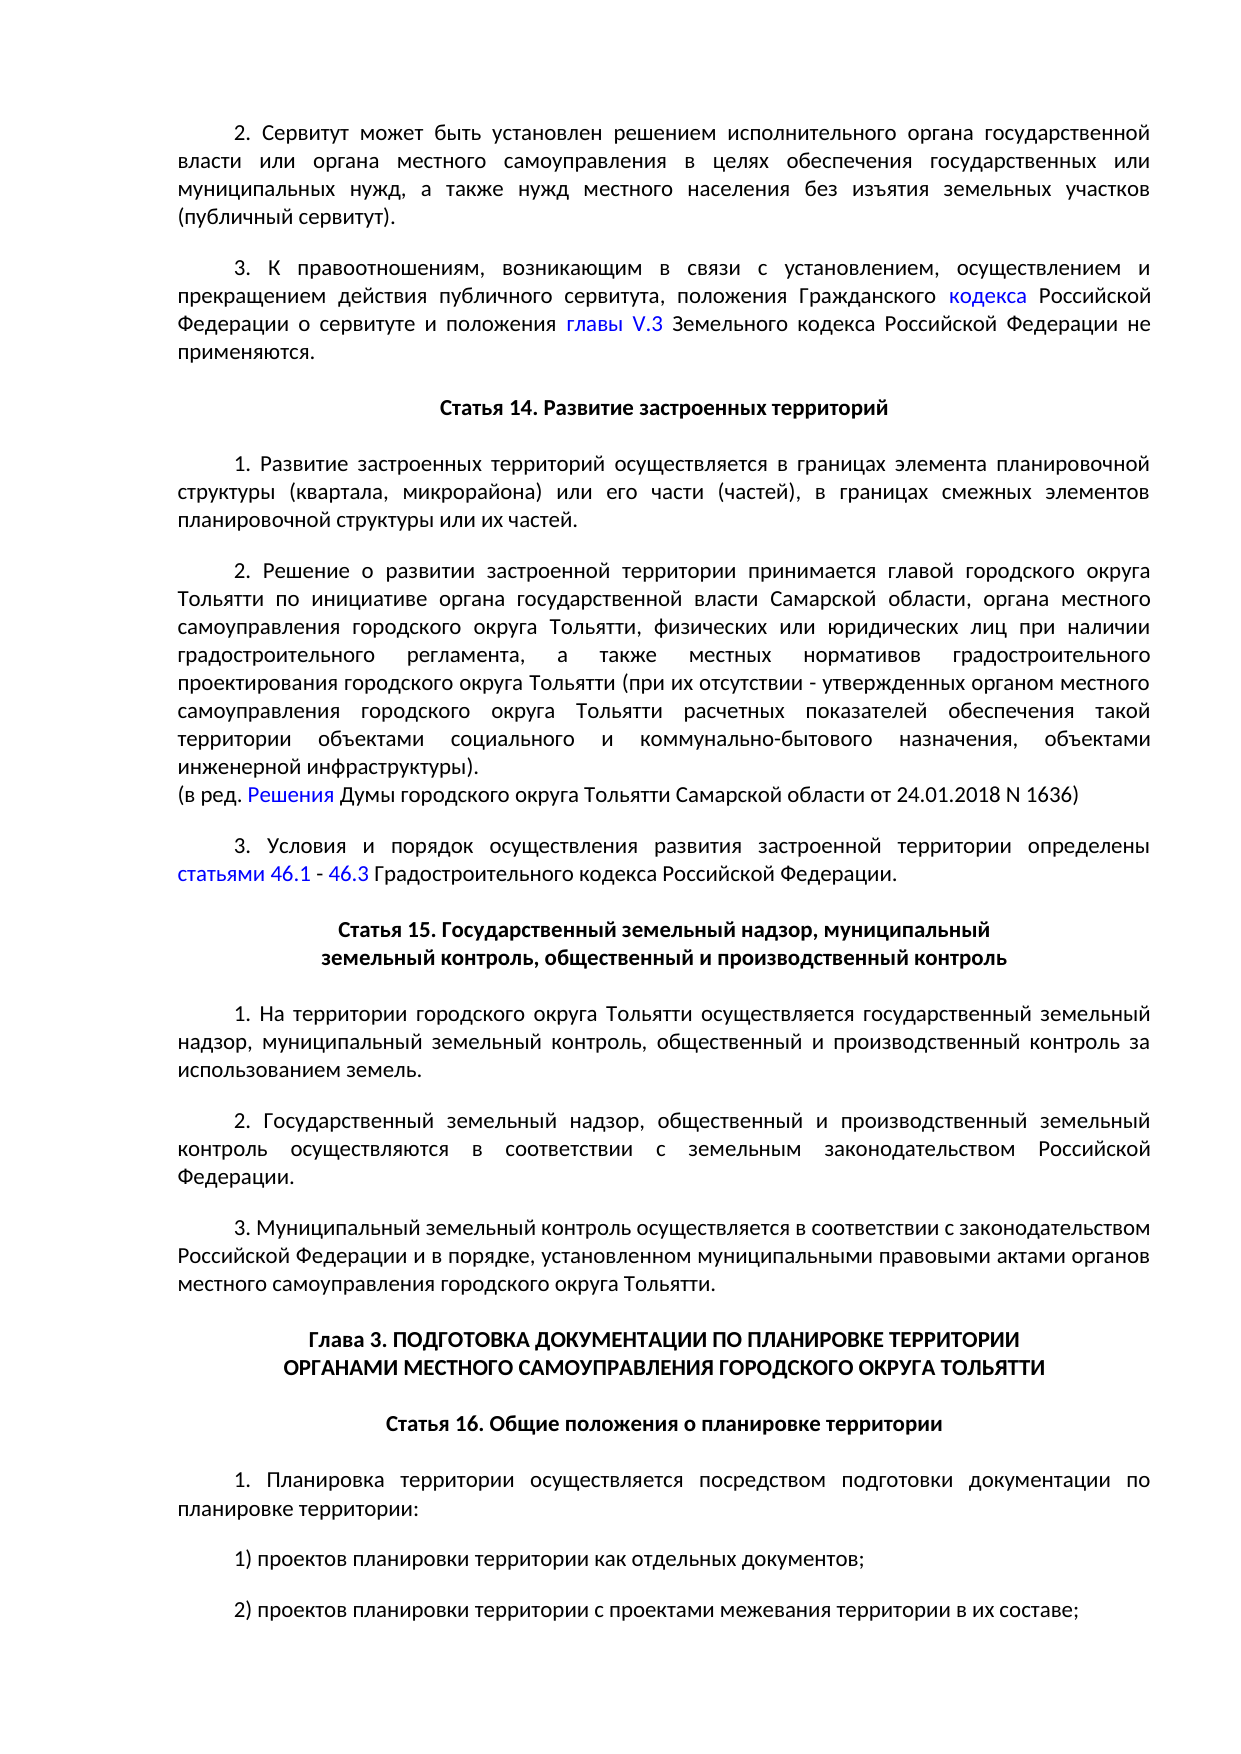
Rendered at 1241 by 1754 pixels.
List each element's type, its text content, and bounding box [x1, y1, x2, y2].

text 1. На территории городского округа Тольятти осуществляется государственный земельный надзор, муниципальный земельный контроль, общественный и производственный контроль за использованием земель. [177, 999, 1152, 1083]
title Глава 3. ПОДГОТОВКА ДОКУМЕНТАЦИИ ПО ПЛАНИРОВКЕ ТЕРРИТОРИИ [177, 1326, 1152, 1353]
text 1. Планировка территории осуществляется посредством подготовки документации по планировке территории: [177, 1466, 1152, 1522]
title земельный контроль, общественный и производственный контроль [177, 943, 1152, 971]
text 2) проектов планировки территории с проектами межевания территории в их составе; [177, 1596, 1152, 1623]
text 3. Муниципальный земельный контроль осуществляется в соответствии с законодательством Российской Федерации и в порядке, установленном муниципальными правовыми актами органов местного самоуправления городского округа Тольятти. [177, 1213, 1152, 1297]
title ОРГАНАМИ МЕСТНОГО САМОУПРАВЛЕНИЯ ГОРОДСКОГО ОКРУГА ТОЛЬЯТТИ [177, 1353, 1152, 1382]
text 2. Государственный земельный надзор, общественный и производственный земельный контроль осуществляются в соответствии с земельным законодательством Российской Федерации. [177, 1106, 1152, 1191]
text 2. Сервитут может быть установлен решением исполнительного органа государственной власти или органа местного самоуправления в целях обеспечения государственных или муниципальных нужд, а также нужд местного населения без изъятия земельных участков (публичный сервитут). [177, 118, 1152, 230]
text 1) проектов планировки территории как отдельных документов; [177, 1544, 1152, 1573]
text 1. Развитие застроенных территорий осуществляется в границах элемента планировочной структуры (квартала, микрорайона) или его части (частей), в границах смежных элементов планировочной структуры или их частей. [177, 449, 1152, 533]
text 3. Условия и порядок осуществления развития застроенной территории определены статьями 46.1 - 46.3 Градостроительного кодекса Российской Федерации. [177, 831, 1152, 887]
title Статья 14. Развитие застроенных территорий [177, 393, 1152, 421]
title Статья 16. Общие положения о планировке территории [177, 1409, 1152, 1438]
text (в ред. Решения Думы городского округа Тольятти Самарской области от 24.01.2018 N 1636) [177, 780, 1152, 808]
text 2. Решение о развитии застроенной территории принимается главой городского округа Тольятти по инициативе органа государственной власти Самарской области, органа местного самоуправления городского округа Тольятти, физических или юридических лиц при наличии градостроительного регламента, а также местных нормативов градостроительного проектирования городского округа Тольятти (при их отсутствии - утвержденных органом местного самоуправления городского округа Тольятти расчетных показателей обеспечения такой территории объектами социального и коммунально-бытового назначения, объектами инженерной инфраструктуры). [177, 556, 1152, 780]
text 3. К правоотношениям, возникающим в связи с установлением, осуществлением и прекращением действия публичного сервитута, положения Гражданского кодекса Российской Федерации о сервитуте и положения главы V.3 Земельного кодекса Российской Федерации не применяются. [177, 253, 1152, 365]
title Статья 15. Государственный земельный надзор, муниципальный [177, 915, 1152, 943]
